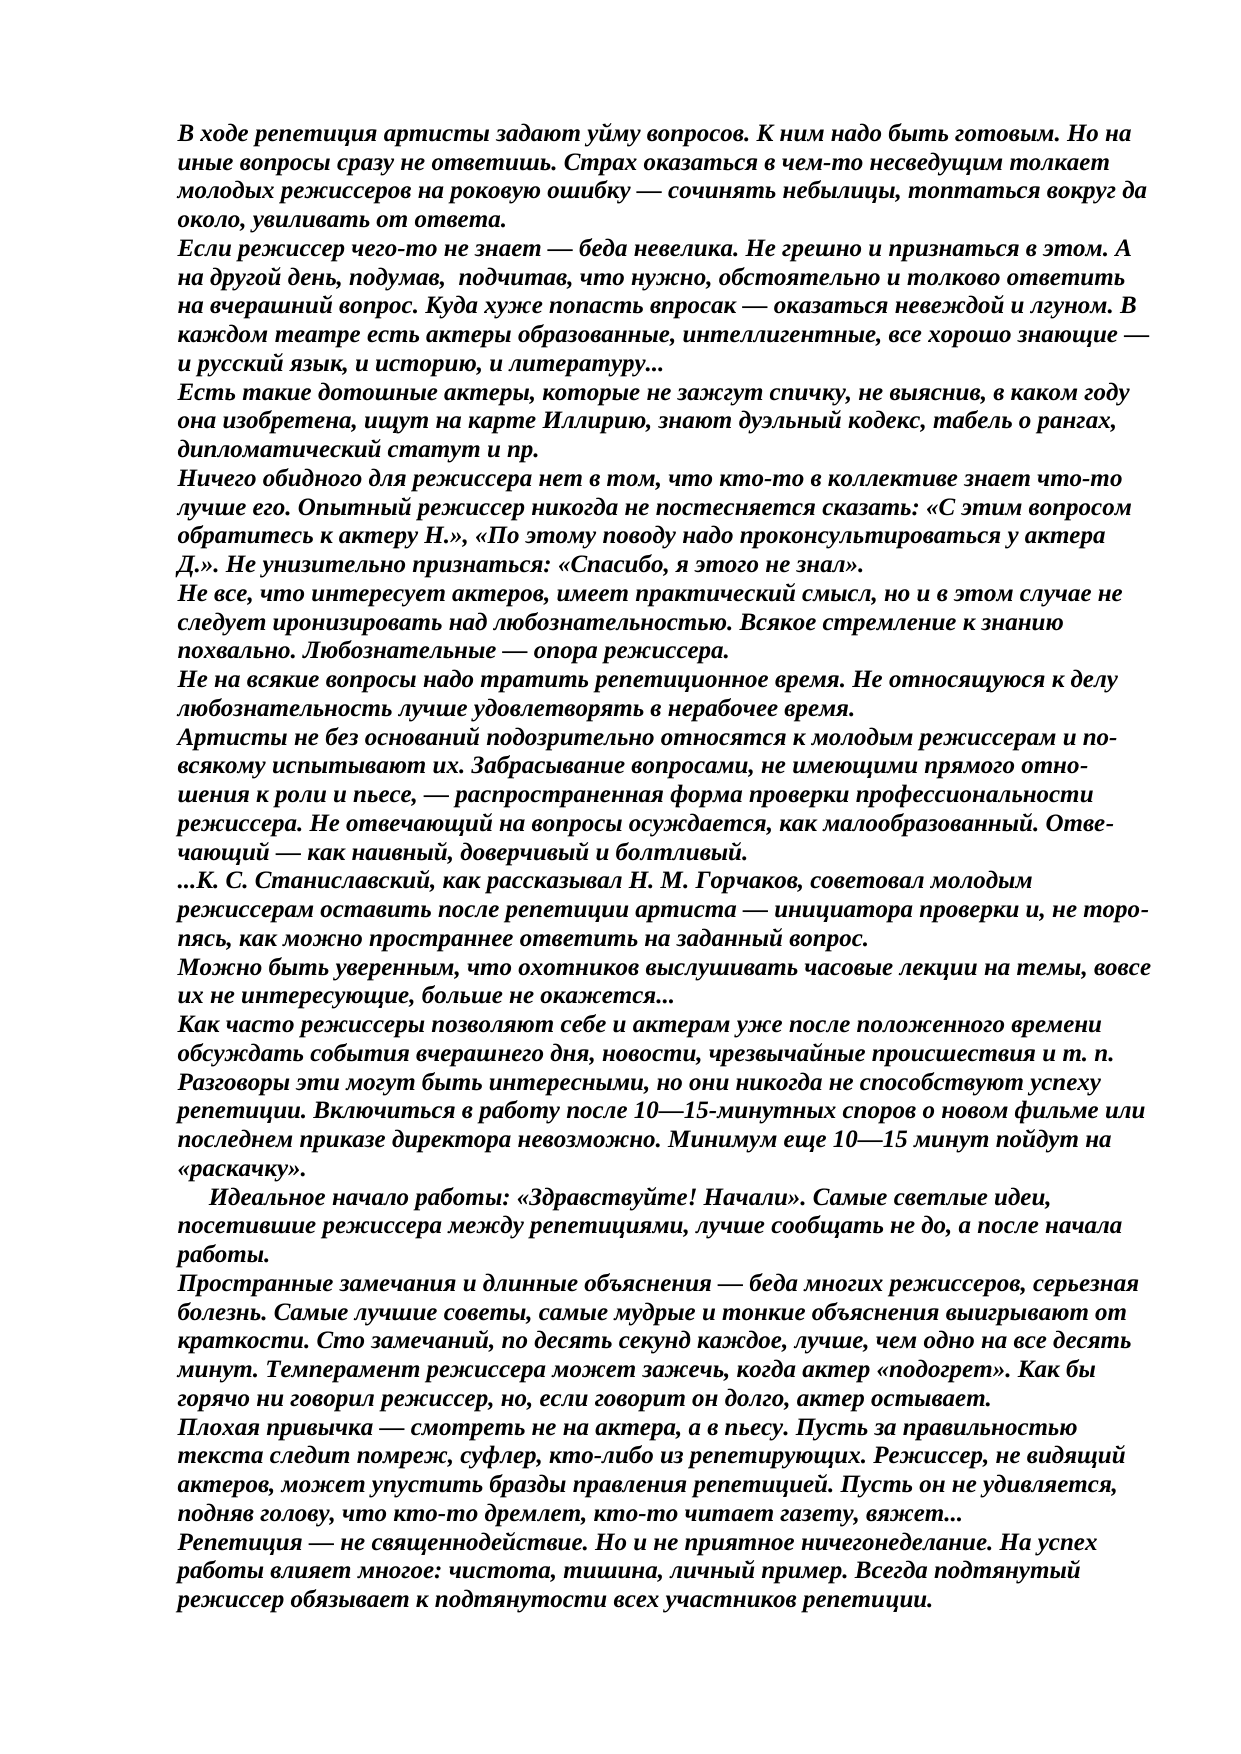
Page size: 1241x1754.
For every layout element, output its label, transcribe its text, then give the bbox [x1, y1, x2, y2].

text Не на всякие вопросы надо тратить репетиционное время. Не относящуюся к делу любознательность лучше удовлетворять в нерабочее время. [177, 664, 1152, 722]
text Можно быть уверенным, что охотников выслушивать часовые лекции на темы, вовсе их не интересующие, больше не окажется... [177, 952, 1152, 1009]
text Как часто режиссеры позволяют себе и актерам уже после положенного времени обсуждать события вчерашнего дня, новости, чрезвычайные происшествия и т. п. Разговоры эти могут быть интересными, но они никогда не способствуют успеху репетиции. Включиться в работу после 10—15-минутных споров о новом фильме или последнем приказе директора невозможно. Минимум еще 10—15 минут пойдут на «раскачку». [177, 1009, 1152, 1182]
text Не все, что интересует актеров, имеет практический смысл, но и в этом случае не следует иронизировать над любознательностью. Всякое стремление к знанию похвально. Любознательные — опора режиссера. [177, 578, 1152, 664]
text Пространные замечания и длинные объяснения — беда многих режиссеров, серьезная болезнь. Самые лучшие советы, самые мудрые и тонкие объяснения выигрывают от краткости. Сто замечаний, по десять секунд каждое, лучше, чем одно на все десять минут. Темперамент режиссера может зажечь, когда актер «подогрет». Как бы горячо ни говорил режиссер, но, если говорит он долго, актер остывает. [177, 1268, 1152, 1412]
text Есть такие дотошные актеры, которые не зажгут спичку, не выяснив, в каком году она изобретена, ищут на карте Иллирию, знают дуэльный кодекс, табель о рангах, дипломатический статут и пр. [177, 377, 1152, 463]
text Плохая привычка — смотреть не на актера, а в пьесу. Пусть за правильностью текста следит помреж, суфлер, кто-либо из репетирующих. Режиссер, не видящий актеров, может упустить бразды правления репетицией. Пусть он не удивляется, подняв голову, что кто-то дремлет, кто-то читает газету, вяжет... [177, 1412, 1152, 1527]
text Если режиссер чего-то не знает — беда невелика. Не грешно и признаться в этом. А на другой день, подумав, подчитав, что нужно, обстоятельно и толково ответить на вчерашний вопрос. Куда хуже попасть впросак — оказаться невеждой и лгуном. В каждом театре есть актеры образованные, интеллигентные, все хорошо знающие — и русский язык, и историю, и литературу... [177, 233, 1152, 377]
text Репетиция — не священнодействие. Но и не приятное ничегонеделание. На успех работы влияет многое: чистота, тишина, личный пример. Всегда подтянутый режиссер обязывает к подтянутости всех участников репетиции. [177, 1527, 1152, 1613]
text Артисты не без оснований подозрительно относятся к молодым режиссерам и по-всякому испытывают их. Забрасывание вопросами, не имеющими прямого отношения к роли и пьесе, — распространенная форма проверки профессиональности режиссера. Не отвечающий на вопросы осуждается, как малообразованный. Отвечающий — как наивный, доверчивый и болтливый. [177, 722, 1152, 866]
text В ходе репетиция артисты задают уйму вопросов. К ним надо быть готовым. Но на иные вопросы сразу не ответишь. Страх оказаться в чем-то несведущим толкает молодых режиссеров на роковую ошибку — сочинять небылицы, топтаться вокруг да около, увиливать от ответа. [177, 118, 1152, 233]
text ...К. С. Станиславский, как рассказывал Н. М. Горчаков, советовал молодым режиссерам оставить после репетиции артиста — инициатора проверки и, не торопясь, как можно пространнее ответить на заданный вопрос. [177, 866, 1152, 952]
text Ничего обидного для режиссера нет в том, что кто-то в коллективе знает что-то лучше его. Опытный режиссер никогда не постесняется сказать: «С этим вопросом обратитесь к актеру Н.», «По этому поводу надо проконсультироваться у актера Д.». Не унизительно признаться: «Спасибо, я этого не знал». [177, 463, 1152, 578]
text Идеальное начало работы: «Здравствуйте! Начали». Самые светлые идеи, посетившие режиссера между репетициями, лучше сообщать не до, а после начала работы. [177, 1182, 1152, 1268]
